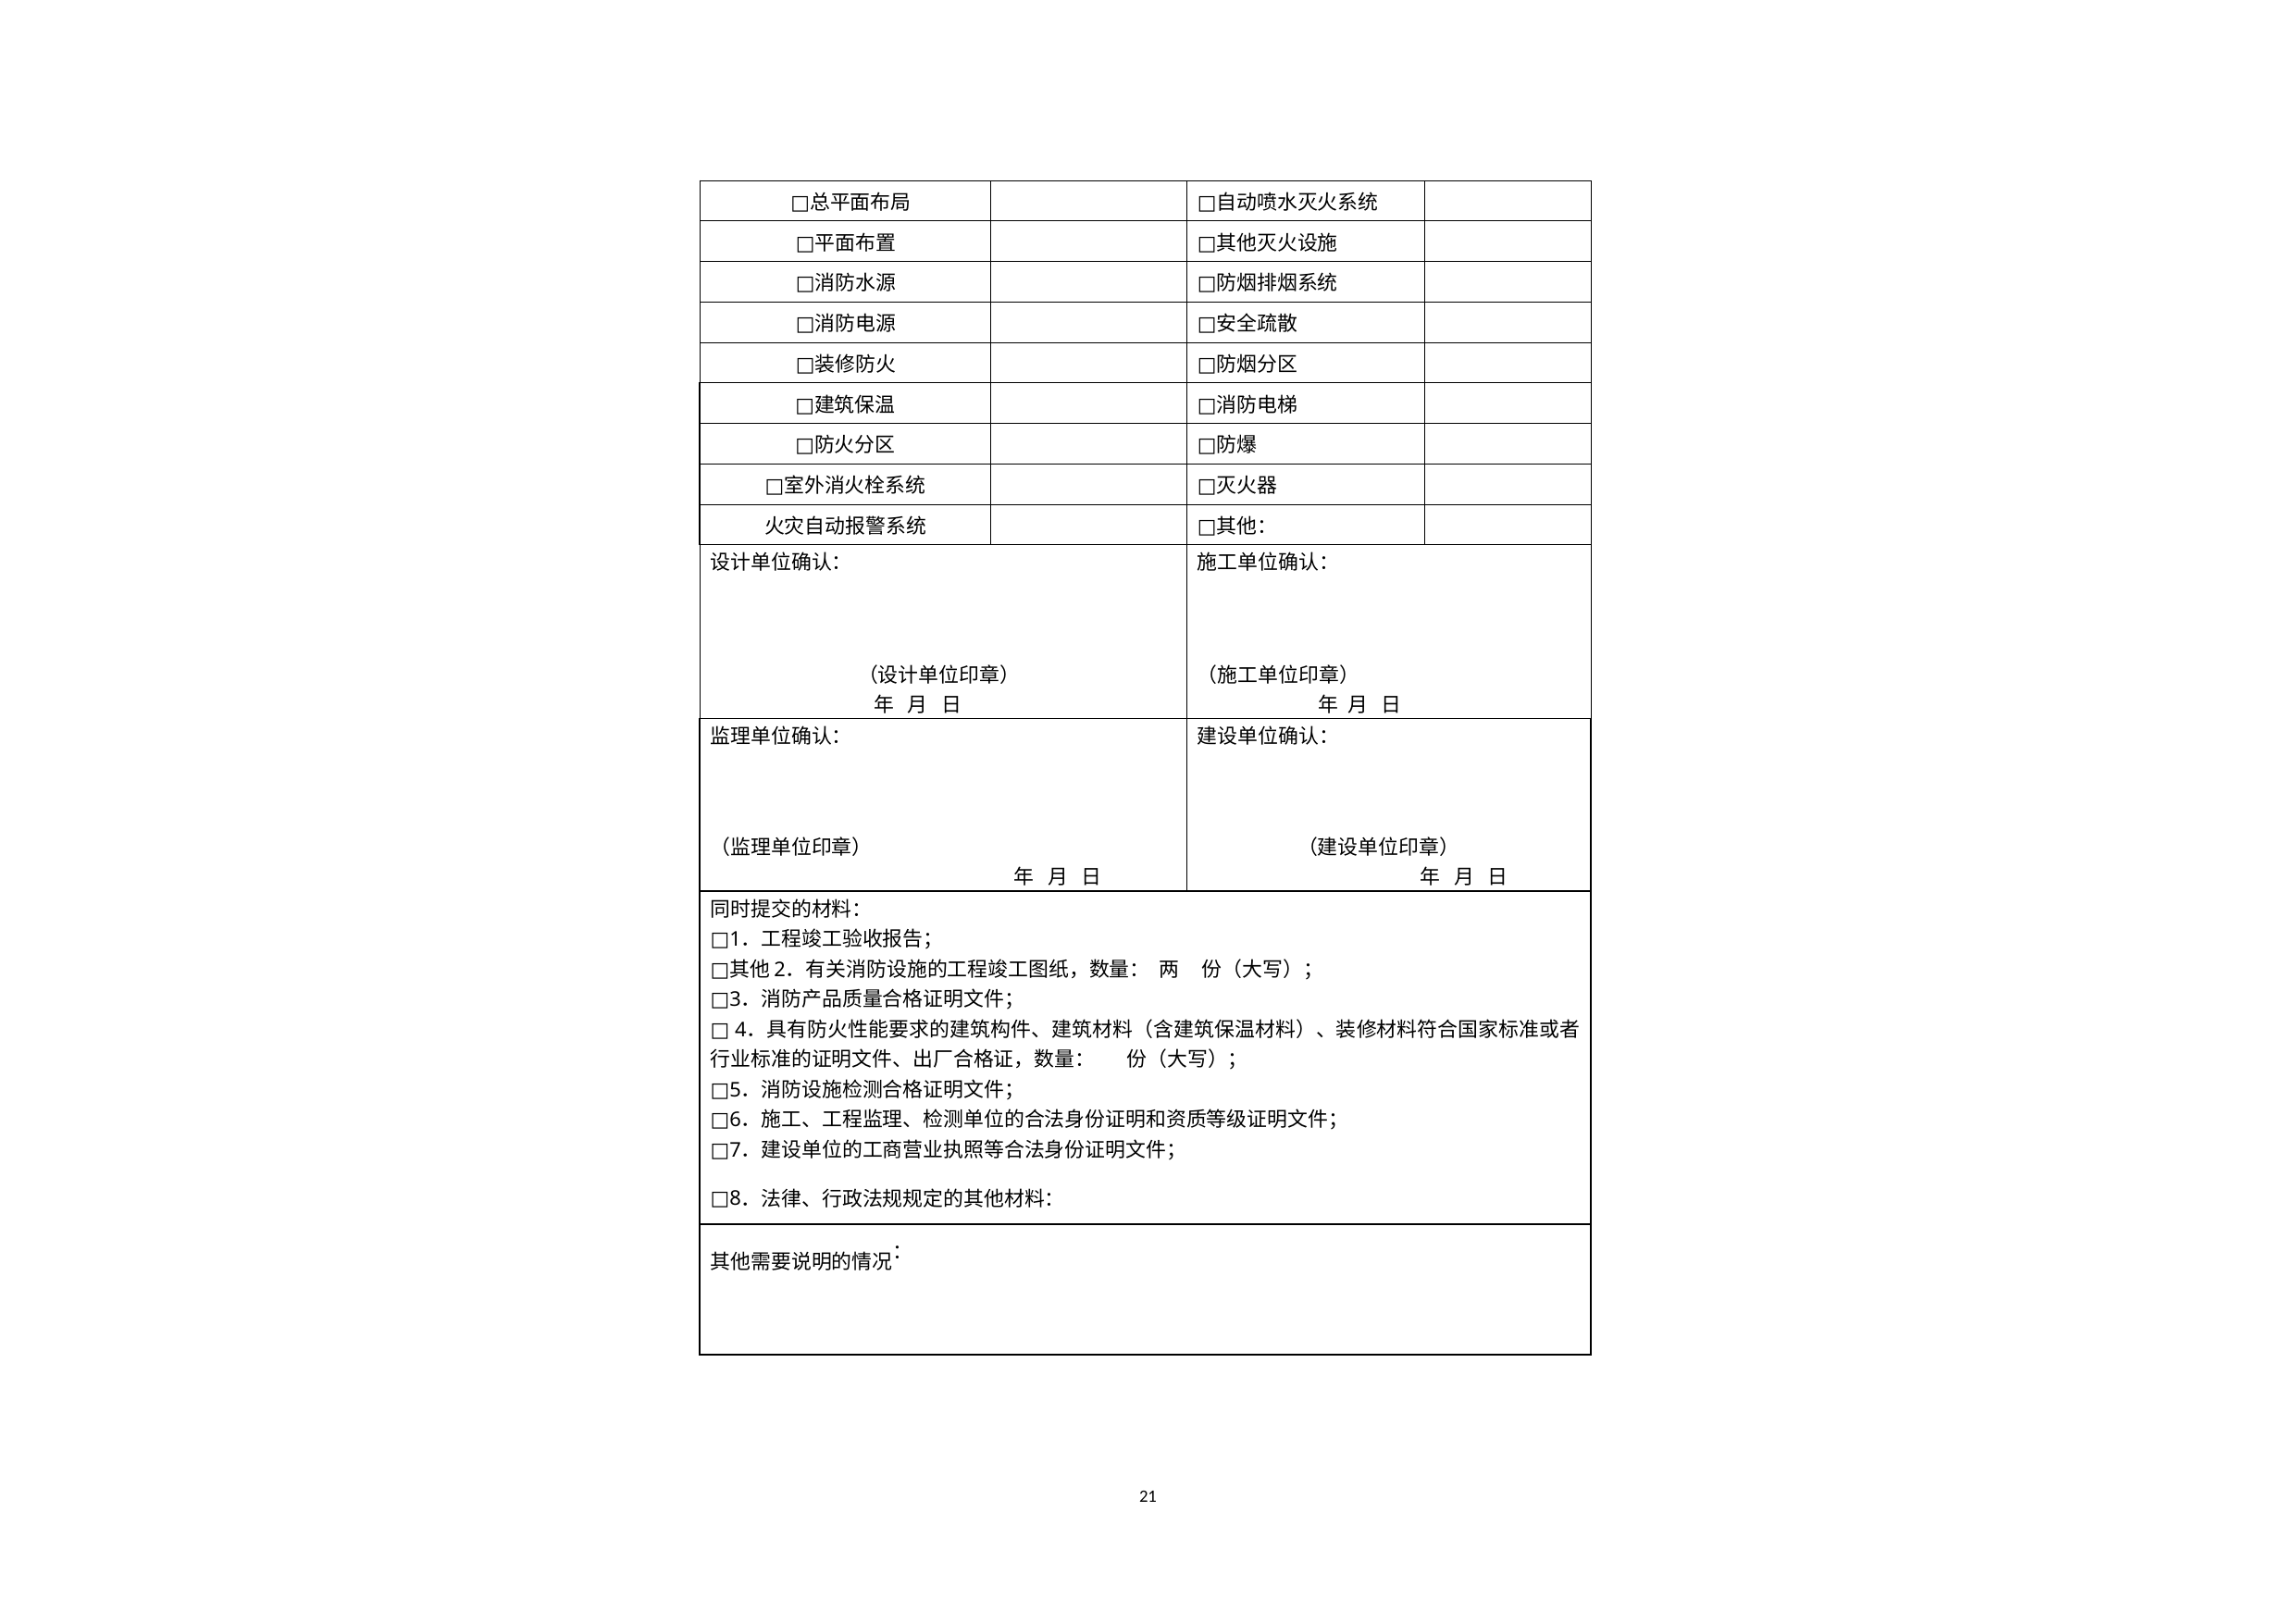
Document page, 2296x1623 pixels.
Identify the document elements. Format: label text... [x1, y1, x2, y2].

table_cell [1425, 505, 1591, 544]
table_cell 火灾自动报警系统 [701, 505, 990, 544]
table_cell □防爆 [1187, 424, 1424, 464]
table_cell □平面布置 [701, 221, 990, 261]
table_cell [991, 465, 1186, 503]
table_cell [991, 303, 1186, 341]
table_cell □防火分区 [701, 424, 990, 464]
table_cell [991, 181, 1186, 220]
table_cell □自动喷水灭火系统 [1187, 181, 1424, 220]
table_cell 其他需要说明的情况： [701, 1225, 1590, 1354]
table_cell [1425, 181, 1591, 220]
table_cell 监理单位确认： （监理单位印章） 年 月 日 [701, 719, 1186, 890]
table_cell □消防电梯 [1187, 383, 1424, 423]
table_cell 施工单位确认： （施工单位印章） 年 月 日 [1187, 545, 1591, 718]
table_cell □室外消火栓系统 [701, 465, 990, 503]
table_cell [1425, 424, 1591, 464]
table_cell □其他灭火设施 [1187, 221, 1424, 261]
table_cell [1425, 383, 1591, 423]
table_cell [991, 262, 1186, 302]
table_cell 设计单位确认： （设计单位印章） 年 月 日 [701, 545, 1186, 718]
table_cell □灭火器 [1187, 465, 1424, 503]
table_cell □防烟分区 [1187, 343, 1424, 382]
table_cell [1425, 465, 1591, 503]
table_cell □总平面布局 [701, 181, 990, 220]
table_cell [1425, 262, 1591, 302]
table_cell [1425, 343, 1591, 382]
table_cell [991, 424, 1186, 464]
table_cell □装修防火 [701, 343, 990, 382]
table_cell 建设单位确认： （建设单位印章） 年 月 日 [1187, 719, 1590, 890]
table_cell □建筑保温 [701, 383, 990, 423]
table_cell [1425, 221, 1591, 261]
table_cell [991, 343, 1186, 382]
table_cell [991, 505, 1186, 544]
table_cell □消防水源 [701, 262, 990, 302]
table_cell [991, 383, 1186, 423]
table_cell □安全疏散 [1187, 303, 1424, 341]
table_cell 同时提交的材料： □1．工程竣工验收报告； □其他2．有关消防设施的工程竣工图纸，数量： 两 份（大写）； □3．消防产品质量合格证明文件； □ 4．具有防火性能要求的建筑构件、建筑材料（含建筑保温材料）、装修材料符合国家标准或者行业标准的证明文件、出厂合格证，数量： 份（大写）； □5．消防设施检测合格证明文件； □6．施工、工程监理、检测单位的合法身份证明和资质等级证明文件； □7．建设单位的工商营业执照等合法身份证明文件； □8．法律、行政法规规定的其他材料： [701, 892, 1590, 1223]
table_cell □消防电源 [701, 303, 990, 341]
table_cell □防烟排烟系统 [1187, 262, 1424, 302]
table_cell □其他： [1187, 505, 1424, 544]
table_cell [1425, 303, 1591, 341]
table_cell [991, 221, 1186, 261]
